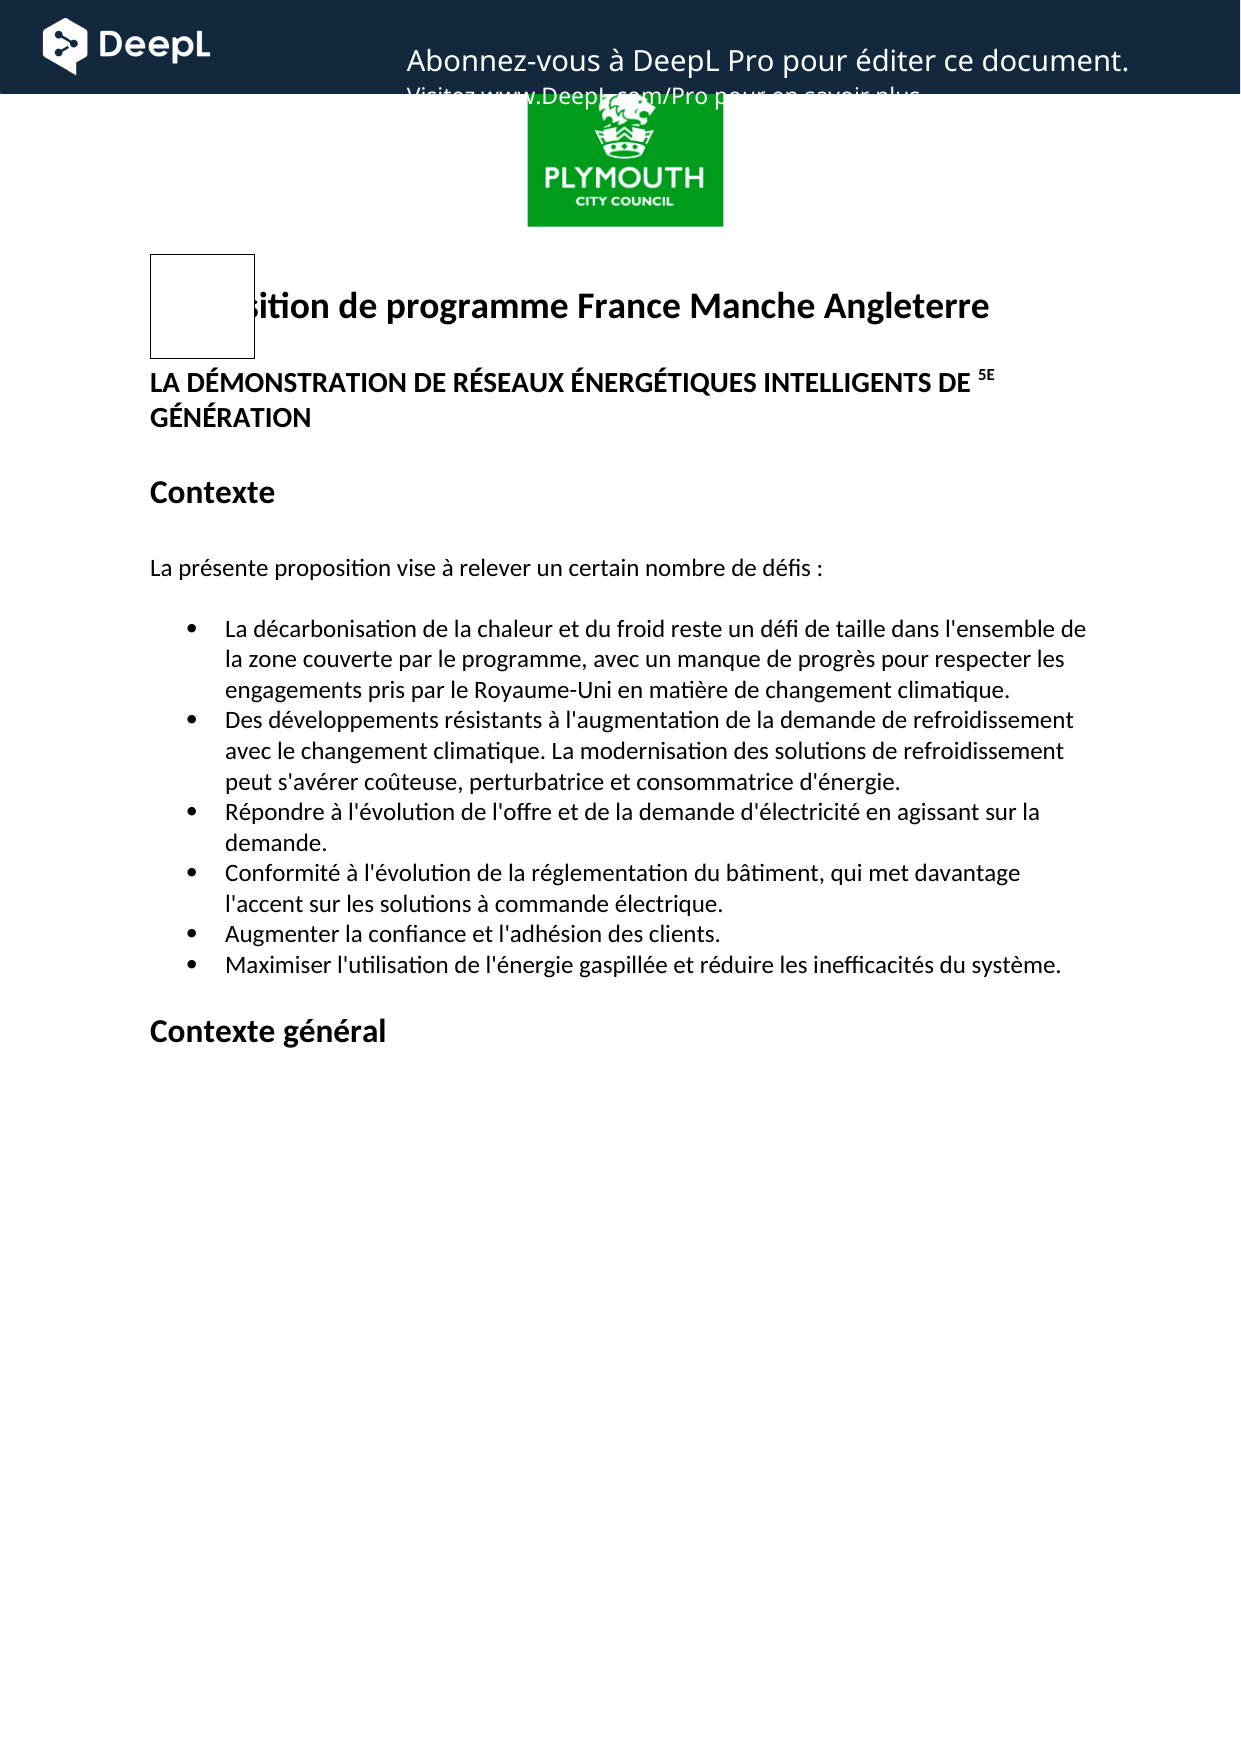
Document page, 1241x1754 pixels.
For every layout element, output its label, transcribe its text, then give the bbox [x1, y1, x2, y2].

text Contexte [150, 471, 1090, 511]
list La décarbonisation de la chaleur et du froid reste un défi de taille dans l'ensemble de la zone couverte par le programme, avec un manque de progrès pour respecter les engagements pris par le Royaume-Uni en matière de changement climatique. [187, 613, 1090, 705]
text La présente proposition vise à relever un certain nombre de défis : [150, 552, 1090, 583]
text Proposition de programme France Manche Angleterre [255, 282, 1090, 328]
list Des développements résistants à l'augmentation de la demande de refroidissement avec le changement climatique. La modernisation des solutions de refroidissement peut s'avérer coûteuse, perturbatrice et consommatrice d'énergie. [187, 705, 1090, 796]
picture [718, 93, 724, 103]
list Maximiser l'utilisation de l'énergie gaspillée et réduire les inefficacités du système. [187, 949, 1090, 979]
picture [0, 0, 1241, 227]
list Répondre à l'évolution de l'offre et de la demande d'électricité en agissant sur la demande. [187, 796, 1090, 857]
text LA DÉMONSTRATION DE RÉSEAUX ÉNERGÉTIQUES INTELLIGENTS DE 5E GÉNÉRATION [150, 364, 1090, 435]
text Contexte général [150, 1010, 1090, 1051]
list Conformité à l'évolution de la réglementation du bâtiment, qui met davantage l'accent sur les solutions à commande électrique. [187, 857, 1090, 918]
list Augmenter la confiance et l'adhésion des clients. [187, 918, 1090, 949]
